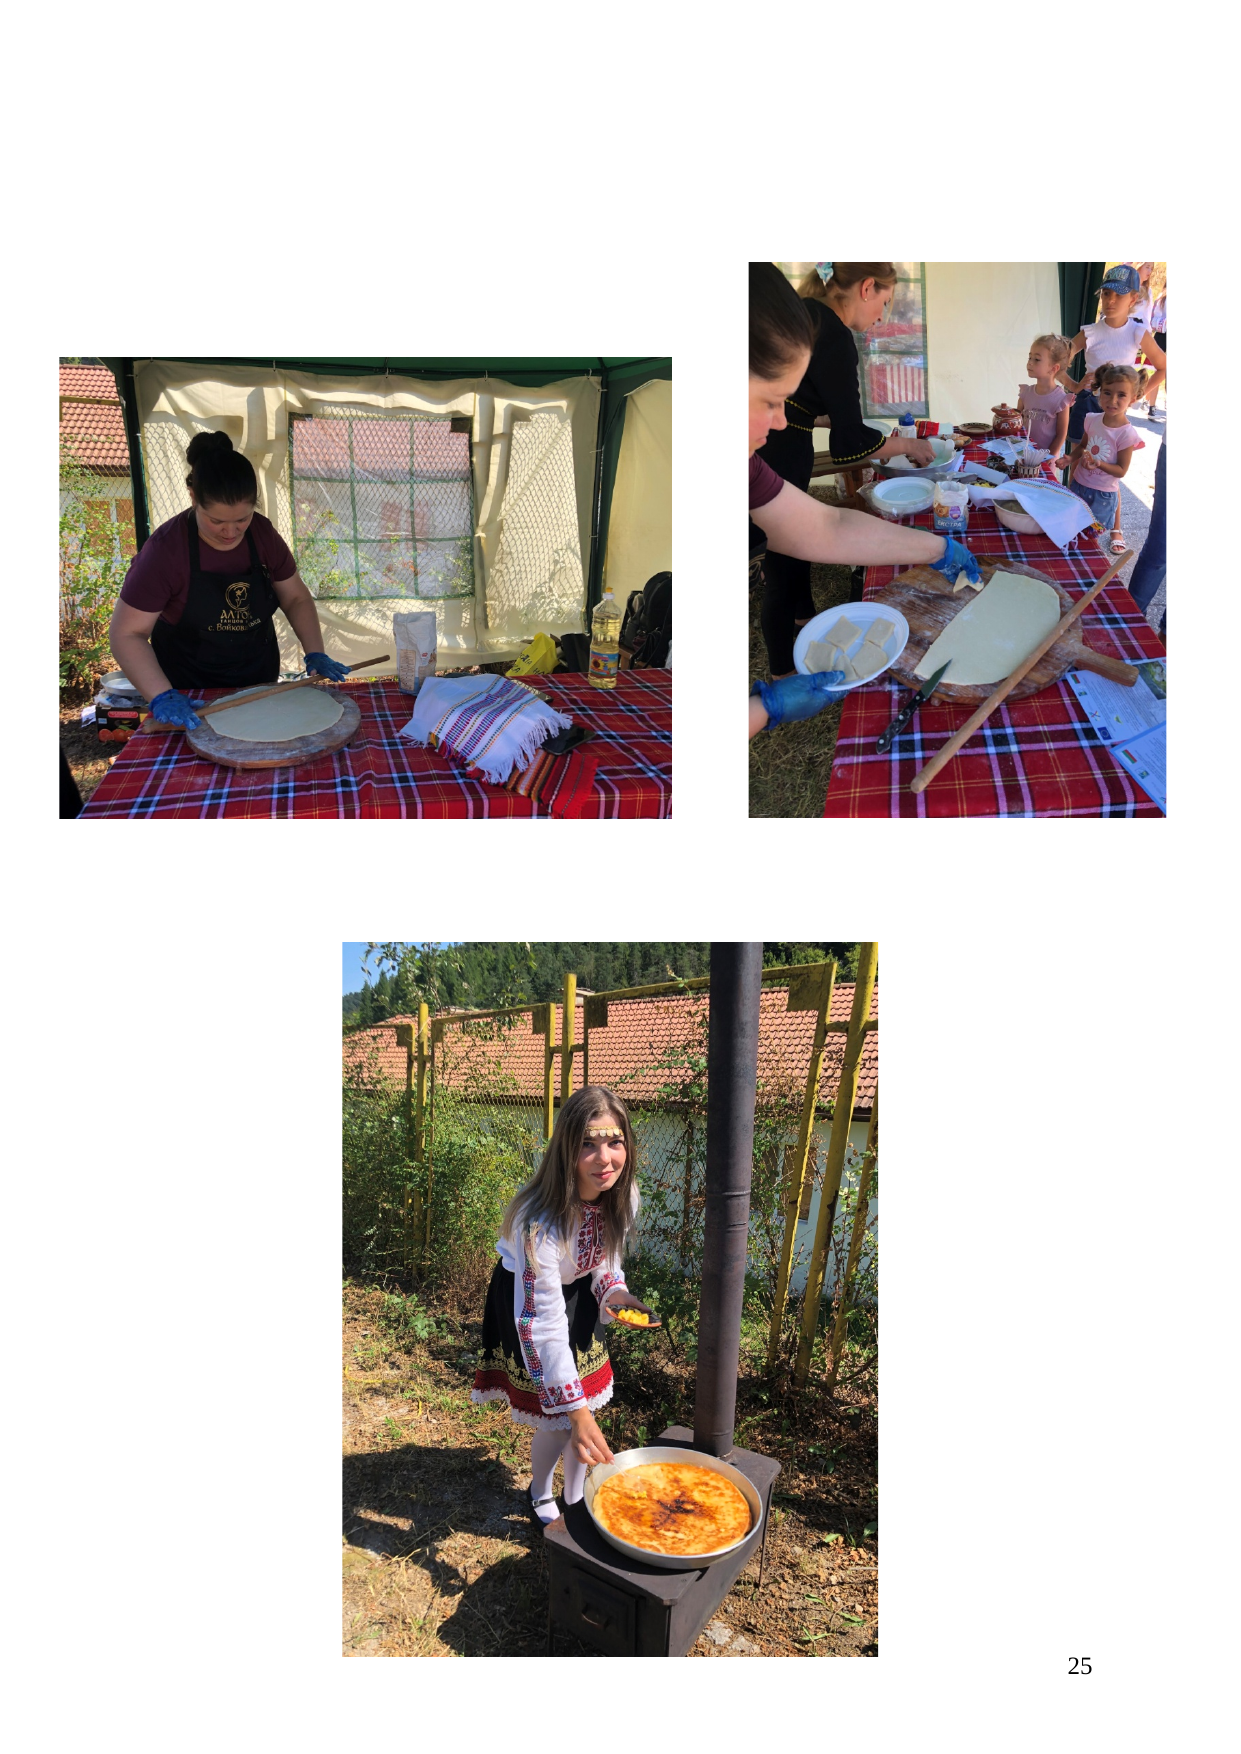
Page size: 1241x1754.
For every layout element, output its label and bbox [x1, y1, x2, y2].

picture [748, 262, 1167, 816]
picture [59, 357, 672, 817]
picture [342, 942, 879, 1654]
